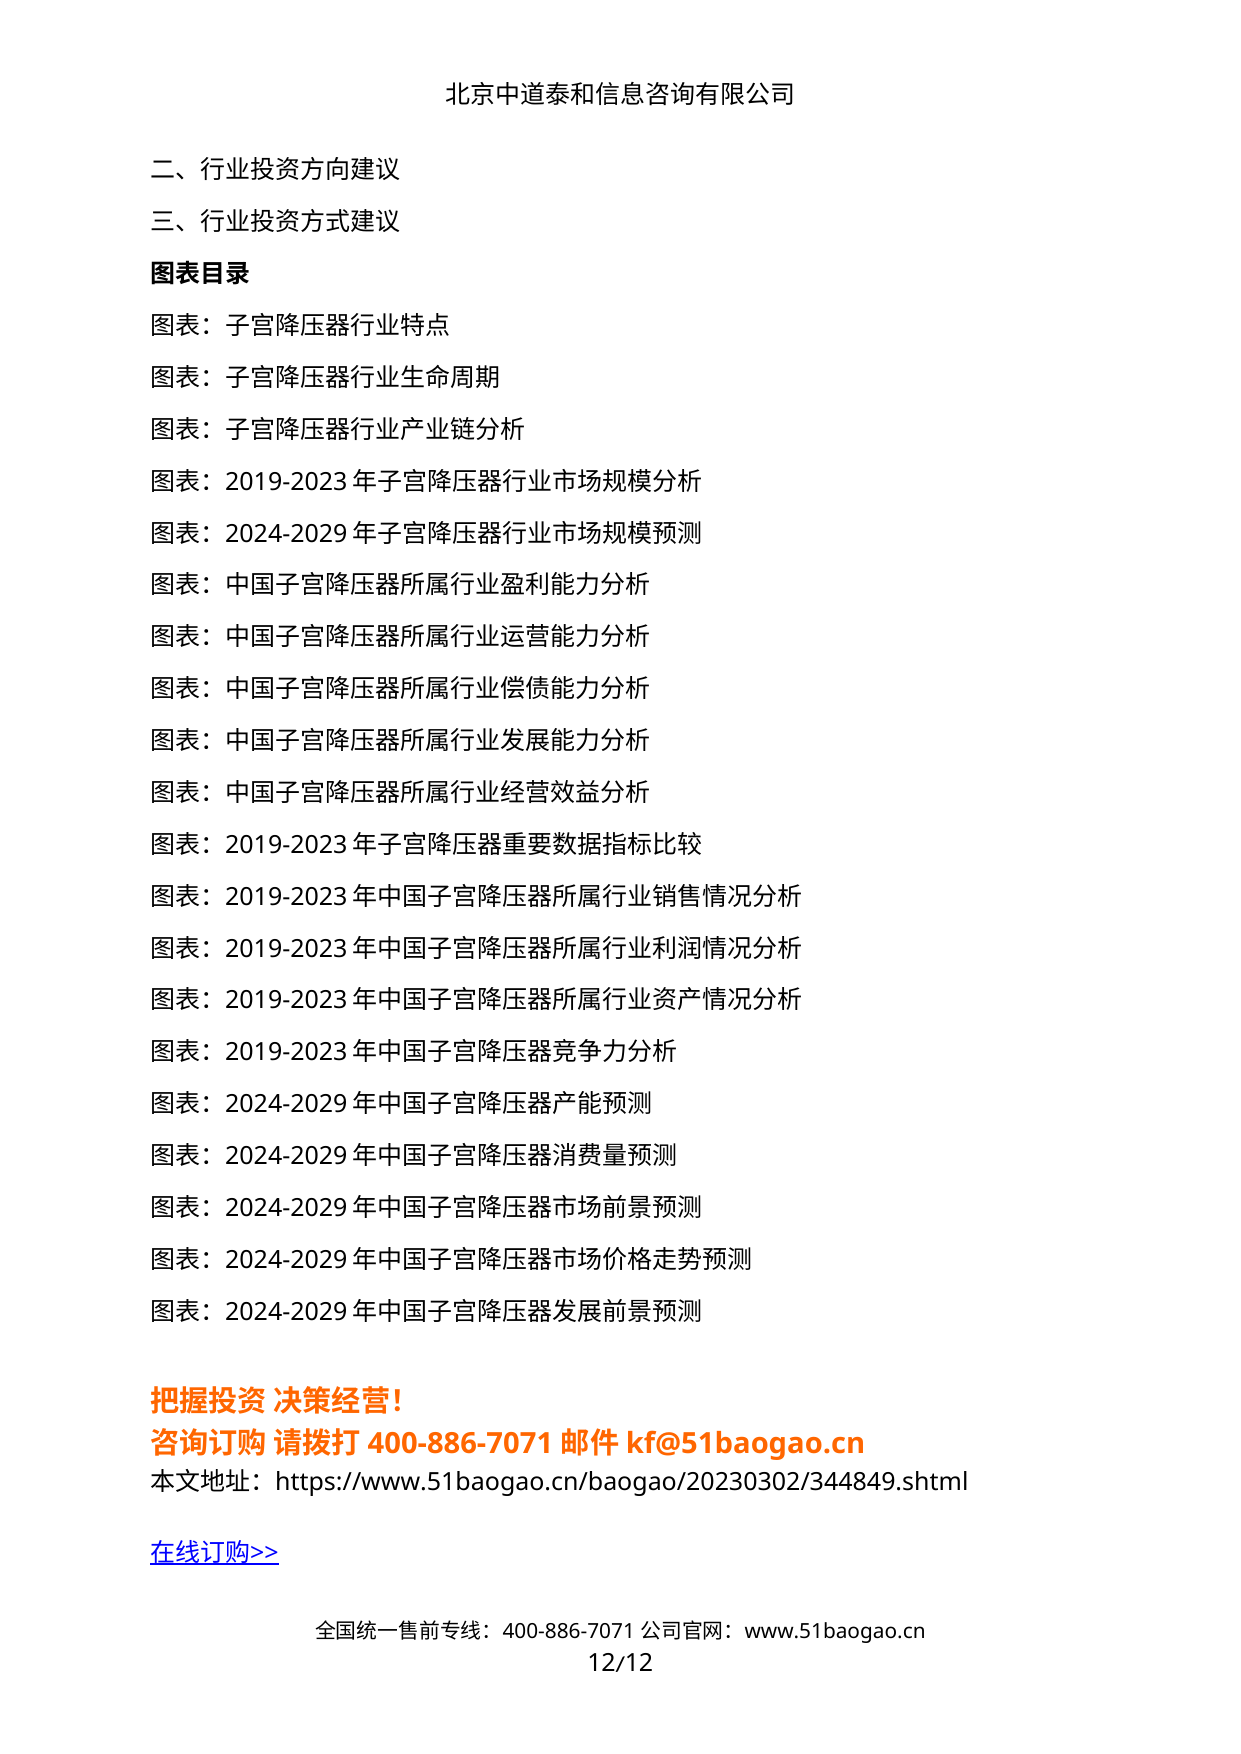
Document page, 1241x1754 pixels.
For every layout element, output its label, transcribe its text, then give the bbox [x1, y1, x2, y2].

text 图表：中国子宫降压器所属行业盈利能力分析 [150, 565, 1090, 601]
text 图表：2024-2029年中国子宫降压器市场价格走势预测 [150, 1239, 1090, 1276]
text 图表：2019-2023年子宫降压器重要数据指标比较 [150, 824, 1090, 861]
text 图表：中国子宫降压器所属行业经营效益分析 [150, 772, 1090, 809]
text 图表：子宫降压器行业生命周期 [150, 357, 1090, 394]
text 图表目录 [150, 254, 1090, 290]
text 三、行业投资方式建议 [150, 202, 1090, 238]
text 图表：2024-2029年中国子宫降压器市场前景预测 [150, 1187, 1090, 1224]
text 把握投资 决策经营！咨询订购 请拨打 400-886-7071 邮件 kf@51baogao.cn本文地址：https://www.51baogao.cn/baogao/20230302/344849.shtml [150, 1343, 1090, 1498]
text 图表：2024-2029年中国子宫降压器产能预测 [150, 1084, 1090, 1120]
text 图表：2024-2029年子宫降压器行业市场规模预测 [150, 513, 1090, 549]
text 图表：2019-2023年中国子宫降压器所属行业销售情况分析 [150, 876, 1090, 912]
text 图表：2019-2023年中国子宫降压器竞争力分析 [150, 1032, 1090, 1068]
text 二、行业投资方向建议 [150, 150, 1090, 186]
text 图表：子宫降压器行业产业链分析 [150, 409, 1090, 446]
text 图表：2024-2029年中国子宫降压器消费量预测 [150, 1136, 1090, 1172]
text 图表：2019-2023年子宫降压器行业市场规模分析 [150, 461, 1090, 497]
text 图表：子宫降压器行业特点 [150, 306, 1090, 342]
text 在线订购>> [150, 1498, 1090, 1568]
text 图表：2024-2029年中国子宫降压器发展前景预测 [150, 1291, 1090, 1327]
text 图表：中国子宫降压器所属行业偿债能力分析 [150, 669, 1090, 705]
text 图表：中国子宫降压器所属行业发展能力分析 [150, 721, 1090, 757]
text 图表：2019-2023年中国子宫降压器所属行业资产情况分析 [150, 980, 1090, 1016]
text 图表：2019-2023年中国子宫降压器所属行业利润情况分析 [150, 928, 1090, 964]
text 图表：中国子宫降压器所属行业运营能力分析 [150, 617, 1090, 653]
